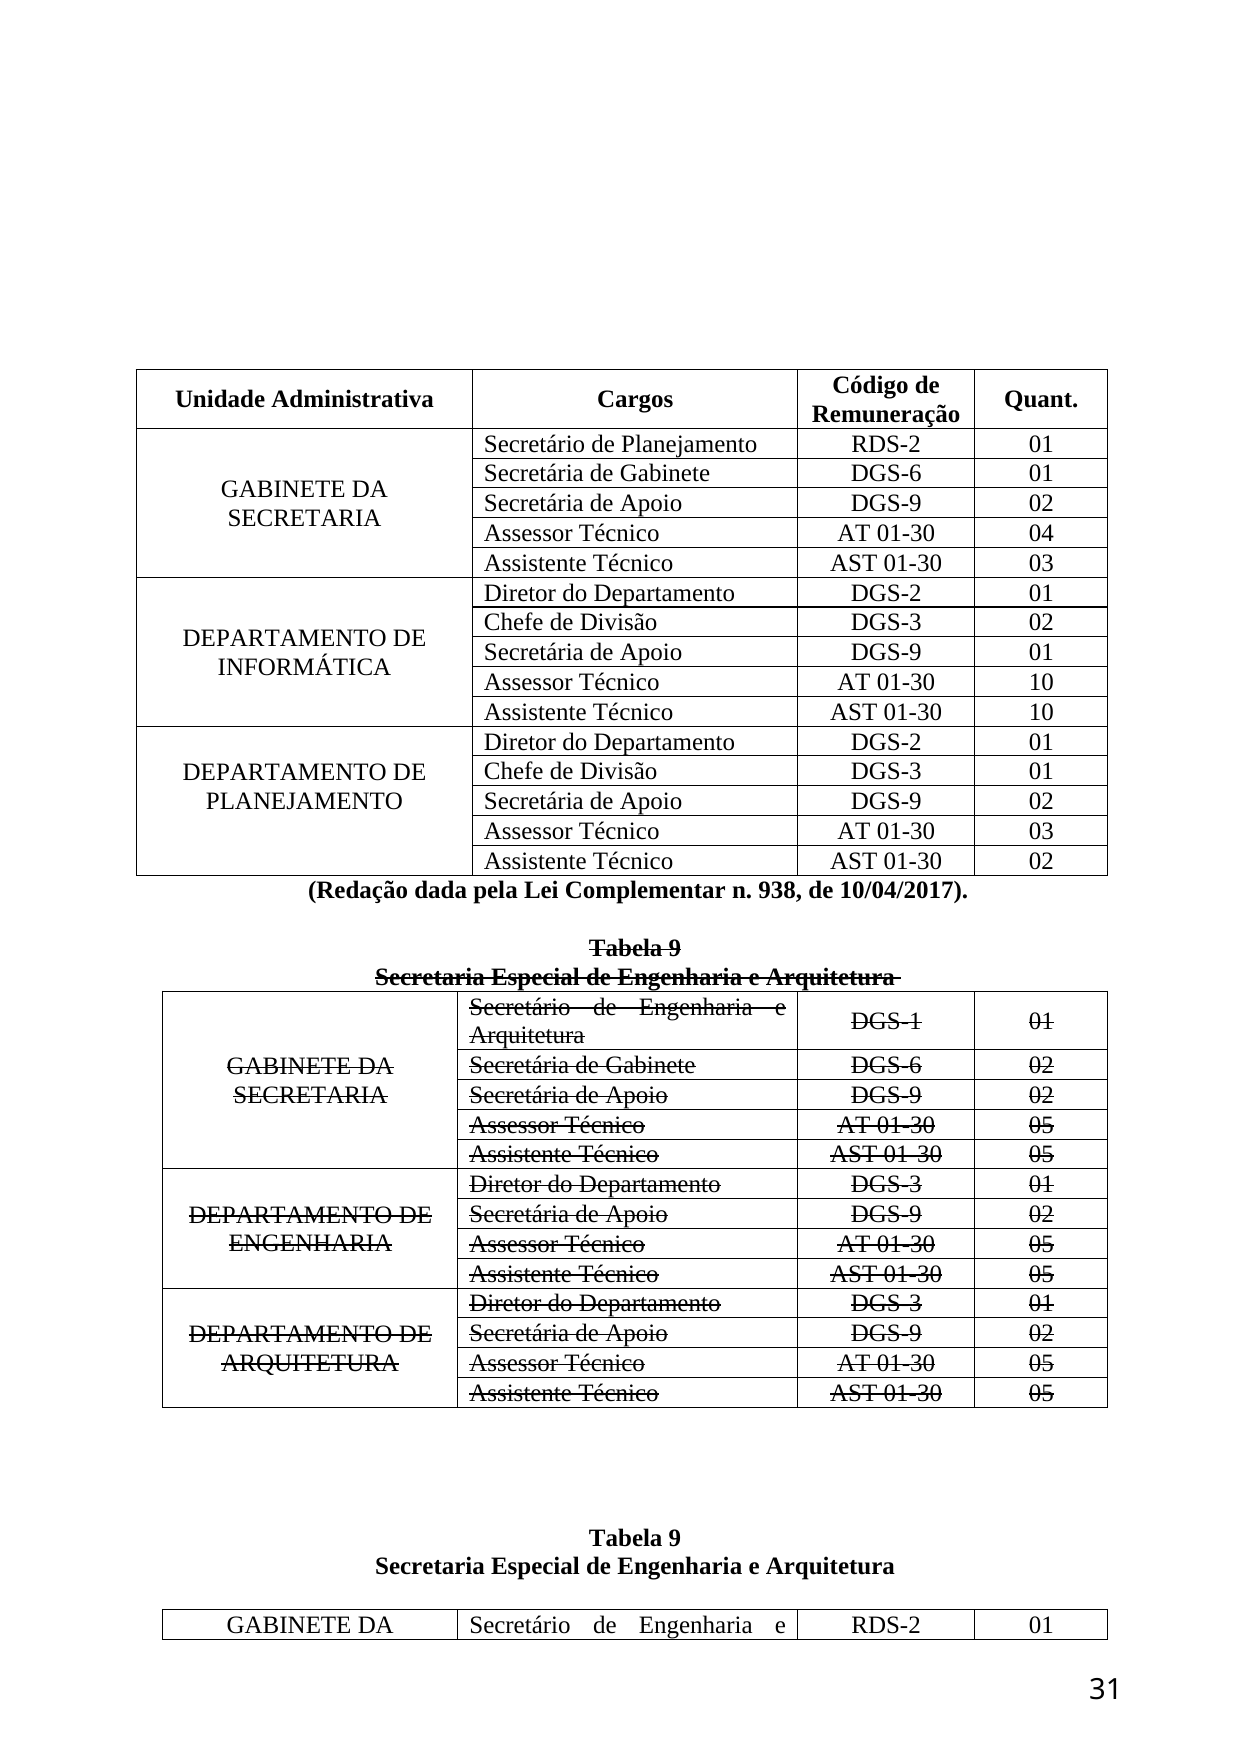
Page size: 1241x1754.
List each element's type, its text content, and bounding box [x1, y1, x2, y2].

table_cell 04 [975, 518, 1107, 547]
table_cell AT 01-30 [798, 816, 974, 845]
table_header Código de Remuneração [798, 370, 974, 428]
table_cell 02 [975, 846, 1107, 874]
table_cell 01 [975, 578, 1107, 606]
table_cell Assistente Técnico [473, 697, 797, 726]
table_cell 01 [975, 756, 1107, 785]
table_cell DGS-3 [798, 608, 974, 636]
table_cell 02 [975, 488, 1107, 517]
table_cell 01 [975, 727, 1107, 755]
table_cell Assessor Técnico [458, 1110, 797, 1138]
table_cell Assistente Técnico [458, 1378, 797, 1407]
table_cell GABINETE DA SECRETARIA [137, 429, 472, 577]
table_cell Diretor do Departamento [473, 578, 797, 606]
table_cell AT 01-30 [798, 667, 974, 696]
table_cell AT 01-30 [798, 518, 974, 547]
table_cell 02 [975, 1318, 1107, 1347]
table_cell AST 01-30 [798, 1378, 974, 1407]
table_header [458, 1610, 797, 1639]
table_cell 01 [975, 1289, 1107, 1317]
table_cell AT 01-30 [798, 1110, 974, 1138]
table_header Secretário de Engenharia e Arquitetura [458, 992, 797, 1049]
table_cell 01 [975, 429, 1107, 457]
table_cell DEPARTAMENTO DE PLANEJAMENTO [137, 727, 472, 874]
table_cell RDS-2 [798, 429, 974, 457]
table_header 01 [975, 992, 1107, 1049]
table_cell 05 [975, 1140, 1107, 1168]
table_cell AT 01-30 [798, 1229, 974, 1258]
table_cell Secretário de Planejamento [473, 429, 797, 457]
table_cell Diretor do Departamento [458, 1169, 797, 1198]
table_header DGS-1 [798, 992, 974, 1049]
table_cell AT 01-30 [798, 1348, 974, 1377]
table_cell DGS-6 [798, 1050, 974, 1079]
table_cell 01 [975, 459, 1107, 487]
text Tabela 9 [148, 1523, 1122, 1551]
table_cell Assessor Técnico [473, 816, 797, 845]
table_cell DGS-2 [798, 727, 974, 755]
table_cell Assistente Técnico [458, 1259, 797, 1287]
table_header Cargos [473, 370, 797, 428]
table_header Unidade Administrativa [137, 370, 472, 428]
table_cell AST 01-30 [798, 697, 974, 726]
table_cell DEPARTAMENTO DE ARQUITETURA [163, 1289, 457, 1407]
table_cell Secretária de Apoio [458, 1080, 797, 1109]
table_cell 02 [975, 1080, 1107, 1109]
table_cell 05 [975, 1259, 1107, 1287]
table_cell 02 [975, 1199, 1107, 1228]
table_cell 10 [975, 667, 1107, 696]
table_cell Assessor Técnico [473, 667, 797, 696]
table_cell 05 [975, 1229, 1107, 1258]
table_cell Secretária de Apoio [458, 1199, 797, 1228]
table_header RDS-2 [798, 1610, 974, 1639]
table_cell Assessor Técnico [458, 1348, 797, 1377]
table_cell Assessor Técnico [458, 1229, 797, 1258]
table_cell Assessor Técnico [473, 518, 797, 547]
text (Redação dada pela Lei Complementar n. 938, de 10/04/2017). [148, 876, 1122, 904]
table_cell DGS-9 [798, 488, 974, 517]
table_cell AST 01-30 [798, 1140, 974, 1168]
table_cell 05 [975, 1348, 1107, 1377]
table_cell 02 [975, 786, 1107, 815]
table_cell Secretária de Apoio [458, 1318, 797, 1347]
table_cell Secretária de Apoio [473, 786, 797, 815]
text Secretaria Especial de Engenharia e Arquitetura [148, 962, 1122, 991]
table_cell 10 [975, 697, 1107, 726]
table_header GABINETE DA SECRETARIA [163, 992, 457, 1168]
text Secretaria Especial de Engenharia e Arquitetura [148, 1551, 1122, 1580]
table_cell DGS-3 [798, 756, 974, 785]
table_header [163, 1610, 457, 1639]
table_header Quant. [975, 370, 1107, 428]
table_cell DEPARTAMENTO DE INFORMÁTICA [137, 578, 472, 726]
table_cell Assistente Técnico [473, 846, 797, 874]
table_cell AST 01-30 [798, 1259, 974, 1287]
table_cell Diretor do Departamento [458, 1289, 797, 1317]
table_cell Secretária de Gabinete [458, 1050, 797, 1079]
table_cell 01 [975, 1169, 1107, 1198]
table_cell DEPARTAMENTO DE ENGENHARIA [163, 1169, 457, 1287]
table_cell Secretária de Apoio [473, 488, 797, 517]
table_cell Assistente Técnico [473, 548, 797, 577]
table_cell DGS-2 [798, 578, 974, 606]
table_cell DGS-9 [798, 786, 974, 815]
table_cell Chefe de Divisão [473, 608, 797, 636]
table_cell DGS-9 [798, 1080, 974, 1109]
table_cell DGS-9 [798, 1318, 974, 1347]
table_cell DGS-3 [798, 1169, 974, 1198]
table_cell DGS-9 [798, 1199, 974, 1228]
table_cell AST 01-30 [798, 846, 974, 874]
table_cell 05 [975, 1110, 1107, 1138]
table_cell Secretária de Gabinete [473, 459, 797, 487]
table_cell 05 [975, 1378, 1107, 1407]
table_cell Chefe de Divisão [473, 756, 797, 785]
table_cell 03 [975, 816, 1107, 845]
table_cell 02 [975, 608, 1107, 636]
table_cell 03 [975, 548, 1107, 577]
table_cell Assistente Técnico [458, 1140, 797, 1168]
table_cell DGS-3 [798, 1289, 974, 1317]
text Tabela 9 [148, 933, 1122, 962]
table_cell DGS-6 [798, 459, 974, 487]
table_cell DGS-9 [798, 637, 974, 666]
table_cell AST 01-30 [798, 548, 974, 577]
table_cell Diretor do Departamento [473, 727, 797, 755]
table_cell Secretária de Apoio [473, 637, 797, 666]
table_cell 02 [975, 1050, 1107, 1079]
table_header 01 [975, 1610, 1107, 1639]
table_cell 01 [975, 637, 1107, 666]
